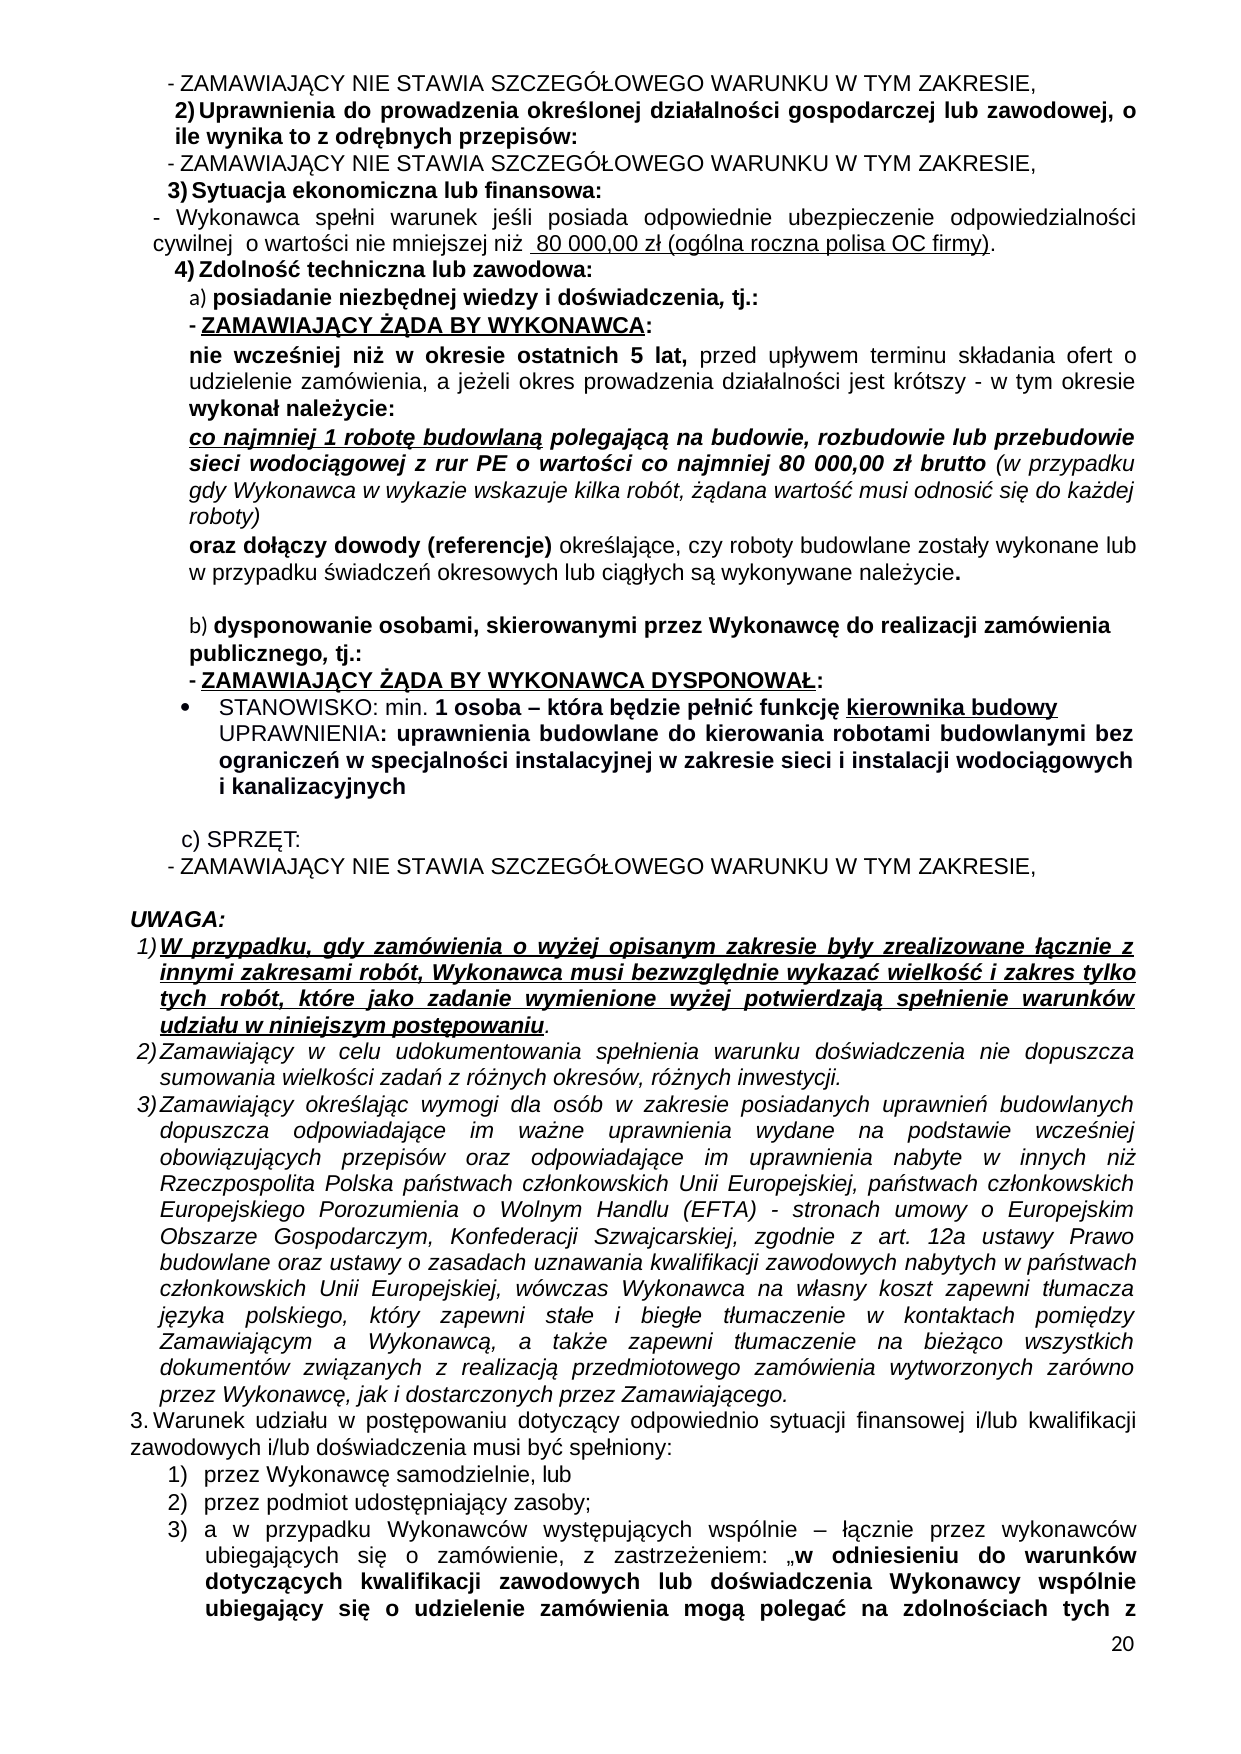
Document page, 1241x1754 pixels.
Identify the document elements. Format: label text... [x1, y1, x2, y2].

text - Wykonawca spełni warunek jeśli posiada odpowiednie ubezpieczenie odpowiedzialności cywilnej o wartości nie mniejszej niż 80 000,00 zł (ogólna roczna polisa OC firmy). [153, 204, 1137, 256]
list przez podmiot udostępniający zasoby; [167, 1488, 1137, 1516]
text nie wcześniej niż w okresie ostatnich 5 lat, przed upływem terminu składania ofert o udzielenie zamówienia, a jeżeli okres prowadzenia działalności jest krótszy - w tym okresie wykonał należycie: [189, 342, 1137, 421]
list Zdolność techniczna lub zawodowa: [174, 256, 1137, 283]
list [167, 1516, 1137, 1621]
list dysponowanie osobami, skierowanymi przez Wykonawcę do realizacji zamówienia [189, 611, 1137, 639]
list ZAMAWIAJĄCY ŻĄDA BY WYKONAWCA DYSPONOWAŁ: [189, 666, 1137, 694]
list Sytuacja ekonomiczna lub finansowa: [167, 177, 1137, 204]
list przez Wykonawcę samodzielnie, lub [167, 1460, 1137, 1488]
text co najmniej 1 robotę budowlaną polegającą na budowie, rozbudowie lub przebudowie sieci wodociągowej z rur PE o wartości co najmniej 80 000,00 zł brutto (w przypadku gdy Wykonawca w wykazie wskazuje kilka robót, żądana wartość musi odnosić się do każdej roboty) [189, 424, 1137, 529]
text c) SPRZĘT: [181, 826, 1134, 852]
list Zamawiający w celu udokumentowania spełnienia warunku doświadczenia nie dopuszcza sumowania wielkości zadań z różnych okresów, różnych inwestycji. [137, 1038, 1137, 1091]
list W przypadku, gdy zamówienia o wyżej opisanym zakresie były zrealizowane łącznie z innymi zakresami robót, Wykonawca musi bezwzględnie wykazać wielkość i zakres tylko tych robót, które jako zadanie wymienione wyżej potwierdzają spełnienie warunków udziału w niniejszym postępowaniu. [137, 933, 1137, 1038]
list ZAMAWIAJĄCY NIE STAWIA SZCZEGÓŁOWEGO WARUNKU W TYM ZAKRESIE, [167, 852, 1137, 880]
list ZAMAWIAJĄCY ŻĄDA BY WYKONAWCA: [189, 311, 1137, 339]
list ZAMAWIAJĄCY NIE STAWIA SZCZEGÓŁOWEGO WARUNKU W TYM ZAKRESIE, [167, 149, 1137, 177]
text publicznego, tj.: [189, 639, 1137, 666]
list Uprawnienia do prowadzenia określonej działalności gospodarczej lub zawodowej, o ile wynika to z odrębnych przepisów: [174, 97, 1137, 149]
list Zamawiający określając wymogi dla osób w zakresie posiadanych uprawnień budowlanych dopuszcza odpowiadające im ważne uprawnienia wydane na podstawie wcześniej obowiązujących przepisów oraz odpowiadające im uprawnienia nabyte w innych niż Rzeczpospolita Polska państwach członkowskich Unii Europejskiej, państwach członkowskich Europejskiego Porozumienia o Wolnym Handlu (EFTA) - stronach umowy o Europejskim Obszarze Gospodarczym, Konfederacji Szwajcarskiej, zgodnie z art. 12a ustawy Prawo budowlane oraz ustawy o zasadach uznawania kwalifikacji zawodowych nabytych w państwach członkowskich Unii Europejskiej, wówczas Wykonawca na własny koszt zapewni tłumacza języka polskiego, który zapewni stałe i biegłe tłumaczenie w kontaktach pomiędzy Zamawiającym a Wykonawcą, a także zapewni tłumaczenie na bieżąco wszystkich dokumentów związanych z realizacją przedmiotowego zamówienia wytworzonych zarówno przez Wykonawcę, jak i dostarczonych przez Zamawiającego. [137, 1091, 1137, 1407]
text UPRAWNIENIA: uprawnienia budowlane do kierowania robotami budowlanymi bez ograniczeń w specjalności instalacyjnej w zakresie sieci i instalacji wodociągowych i kanalizacyjnych [219, 720, 1134, 799]
list ZAMAWIAJĄCY NIE STAWIA SZCZEGÓŁOWEGO WARUNKU W TYM ZAKRESIE, [167, 69, 1139, 97]
list Warunek udziału w postępowaniu dotyczący odpowiednio sytuacji finansowej i/lub kwalifikacji zawodowych i/lub doświadczenia musi być spełniony: [130, 1407, 1137, 1460]
list posiadanie niezbędnej wiedzy i doświadczenia, tj.: [189, 283, 1137, 311]
text oraz dołączy dowody (referencje) określające, czy roboty budowlane zostały wykonane lub w przypadku świadczeń okresowych lub ciągłych są wykonywane należycie. [189, 532, 1137, 585]
list STANOWISKO: min. 1 osoba – która będzie pełnić funkcję kierownika budowy [181, 694, 1134, 720]
text UWAGA: [130, 906, 1134, 933]
